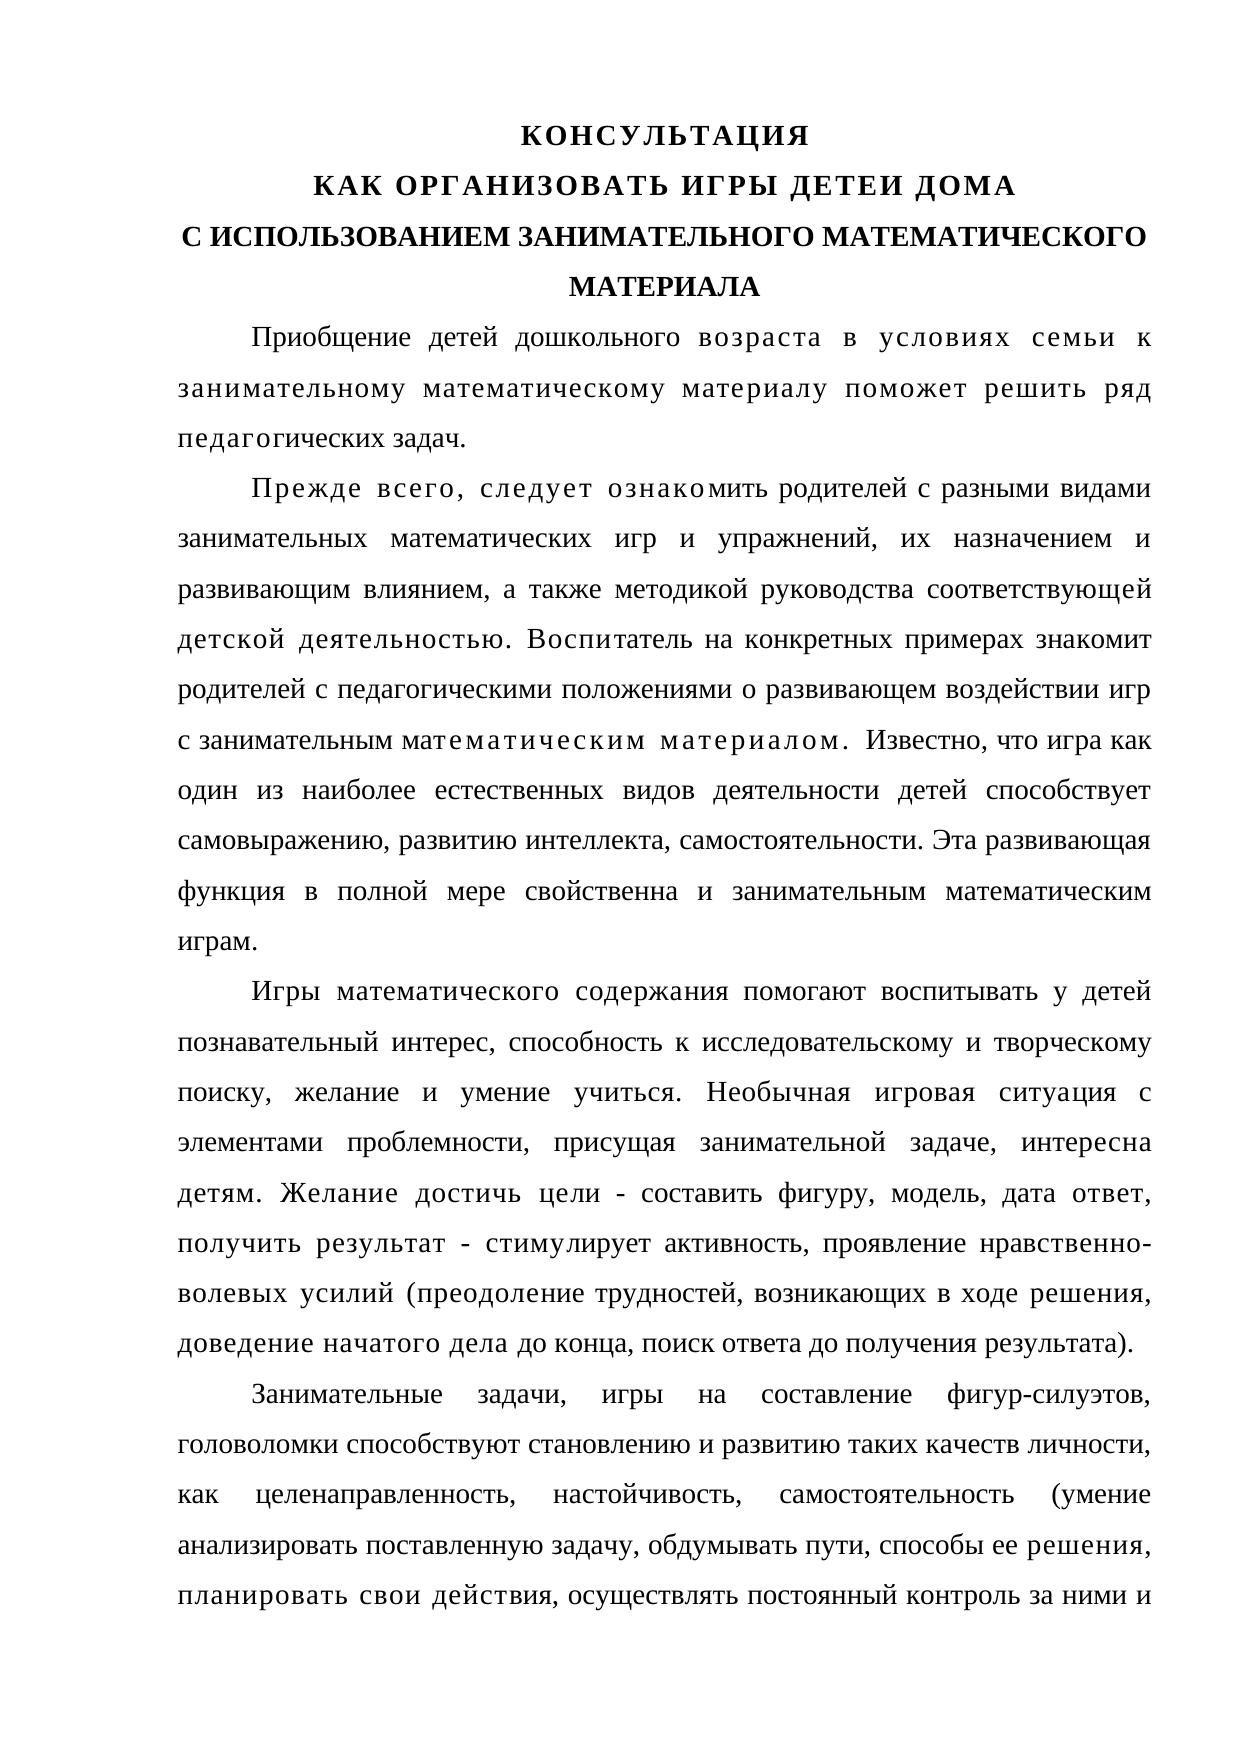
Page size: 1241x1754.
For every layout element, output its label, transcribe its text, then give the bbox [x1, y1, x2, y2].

text Игры математического содержания помогают воспитывать у детей познавательный интерес, способность к исследовательскому и творческому поиску, желание и умение учиться. Необычная игровая ситуация с элементами проблемности, присущая занимательной задаче, интересна детям. Желание достичь цели - составить фигуру, модель, дата ответ, получить результат - стимулирует активность, проявление нравственно-волевых усилий (преодоление трудностей, возникающих в ходе решения, доведение начатого дела до конца, поиск ответа до получения результата). [177, 973, 1152, 1359]
text Прежде всего, следует ознакомить родителей с разными видами занимательных математических игр и упражнений, их назначением и развивающим влиянием, а также методикой руководства соответствующей детской деятельностью. Воспитатель на конкретных примерах знакомит родителей с педагогическими положениями о развивающем воздействии игр с занимательным математическим материалом. Известно, что игра как один из наиболее естественных видов деятельности детей способствует самовыражению, развитию интеллекта, самостоятельности. Эта развивающая функция в полной мере свойственна и занимательным математическим играм. [177, 470, 1152, 957]
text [177, 1376, 1152, 1611]
text КОНСУЛЬТАЦИЯ [177, 118, 1152, 152]
text С ИСПОЛЬЗОВАНИЕМ ЗАНИМАТЕЛЬНОГО МАТЕМАТИЧЕСКОГО МАТЕРИАЛА [177, 219, 1152, 303]
text КАК ОРГАНИЗОВАТЬ ИГРЫ ДЕТЕИ ДОМА [177, 168, 1152, 202]
text Приобщение детей дошкольного возраста в условиях семьи к занимательному математическому материалу поможет решить ряд педагогических задач. [177, 319, 1152, 453]
